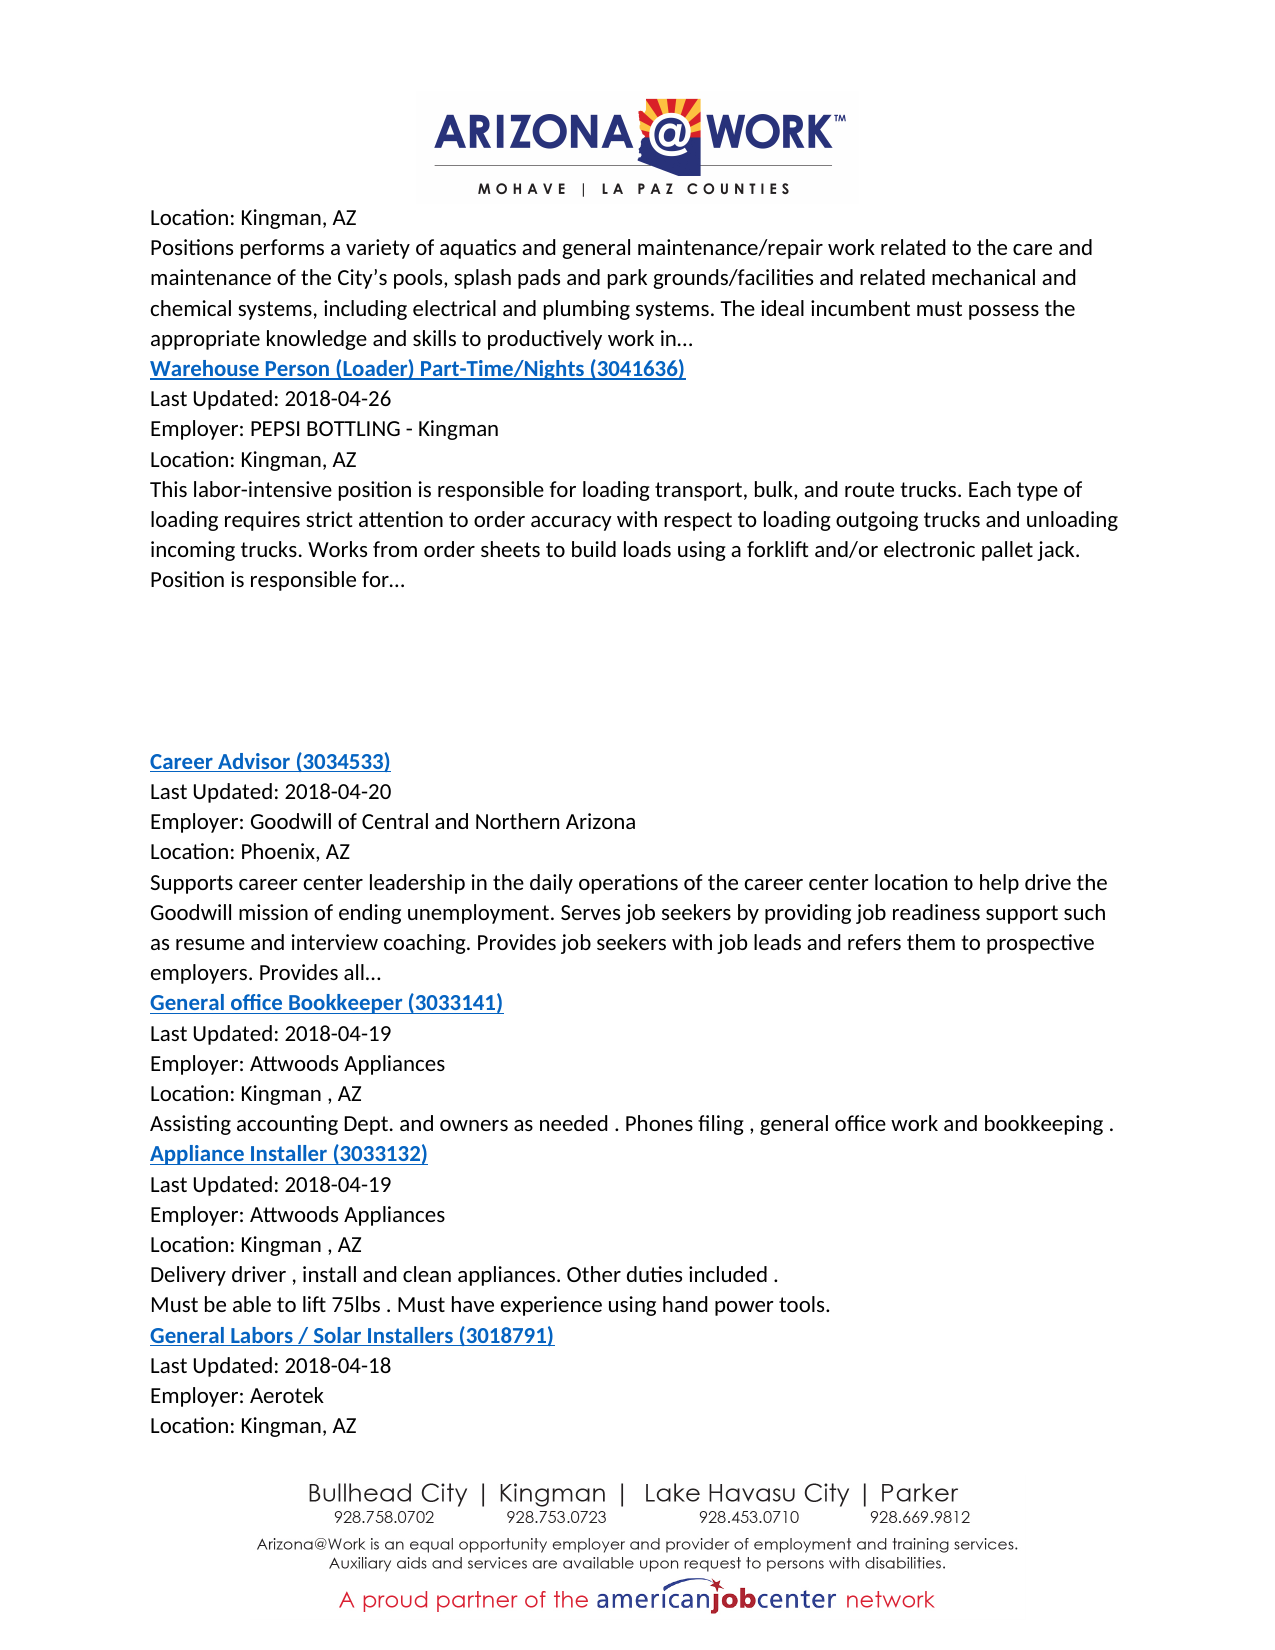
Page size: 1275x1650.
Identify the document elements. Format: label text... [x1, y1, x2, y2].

text General office Bookkeeper (3033141) [150, 988, 1125, 1017]
picture [415, 91, 860, 204]
text Location: Kingman, AZ [150, 445, 1125, 473]
text Employer: Attwoods Appliances [150, 1049, 1125, 1077]
text Location: Kingman, AZ [150, 203, 1125, 231]
text Location: Kingman, AZ [150, 1411, 1125, 1439]
text Last Updated: 2018-04-19 [150, 1170, 1125, 1198]
picture [249, 1475, 1026, 1620]
text Employer: Aerotek [150, 1381, 1125, 1409]
text Employer: PEPSI BOTTLING - Kingman [150, 414, 1125, 443]
text Positions performs a variety of aquatics and general maintenance/repair work related to the care and maintenance of the City’s pools, splash pads and park grounds/facilities and related mechanical and chemical systems, including electrical and plumbing systems. The ideal incumbent must possess the appropriate knowledge and skills to productively work in… [150, 233, 1125, 352]
text Supports career center leadership in the daily operations of the career center location to help drive the Goodwill mission of ending unemployment. Serves job seekers by providing job readiness support such as resume and interview coaching. Provides job seekers with job leads and refers them to prospective employers. Provides all… [150, 868, 1125, 986]
text This labor-intensive position is responsible for loading transport, bulk, and route trucks. Each type of loading requires strict attention to order accuracy with respect to loading outgoing trucks and unloading incoming trucks. Works from order sheets to build loads using a forklift and/or electronic pallet jack. Position is responsible for… [150, 475, 1125, 594]
text Last Updated: 2018-04-18 [150, 1351, 1125, 1379]
text Location: Kingman , AZ [150, 1230, 1125, 1258]
text Location: Kingman , AZ [150, 1079, 1125, 1107]
text Last Updated: 2018-04-19 [150, 1019, 1125, 1047]
text Location: Phoenix, AZ [150, 837, 1125, 866]
text Career Advisor (3034533) [150, 747, 1125, 775]
text General Labors / Solar Installers (3018791) [150, 1321, 1125, 1349]
text Delivery driver , install and clean appliances. Other duties included . Must be able to lift 75lbs . Must have experience using hand power tools. [150, 1260, 1125, 1319]
text Warehouse Person (Loader) Part-Time/Nights (3041636) [150, 354, 1125, 382]
text Employer: Attwoods Appliances [150, 1200, 1125, 1228]
text Employer: Goodwill of Central and Northern Arizona [150, 807, 1125, 835]
text Last Updated: 2018-04-20 [150, 777, 1125, 805]
text Last Updated: 2018-04-26 [150, 384, 1125, 412]
text Appliance Installer (3033132) [150, 1139, 1125, 1168]
text Assisting accounting Dept. and owners as needed . Phones filing , general office work and bookkeeping . [150, 1109, 1125, 1137]
